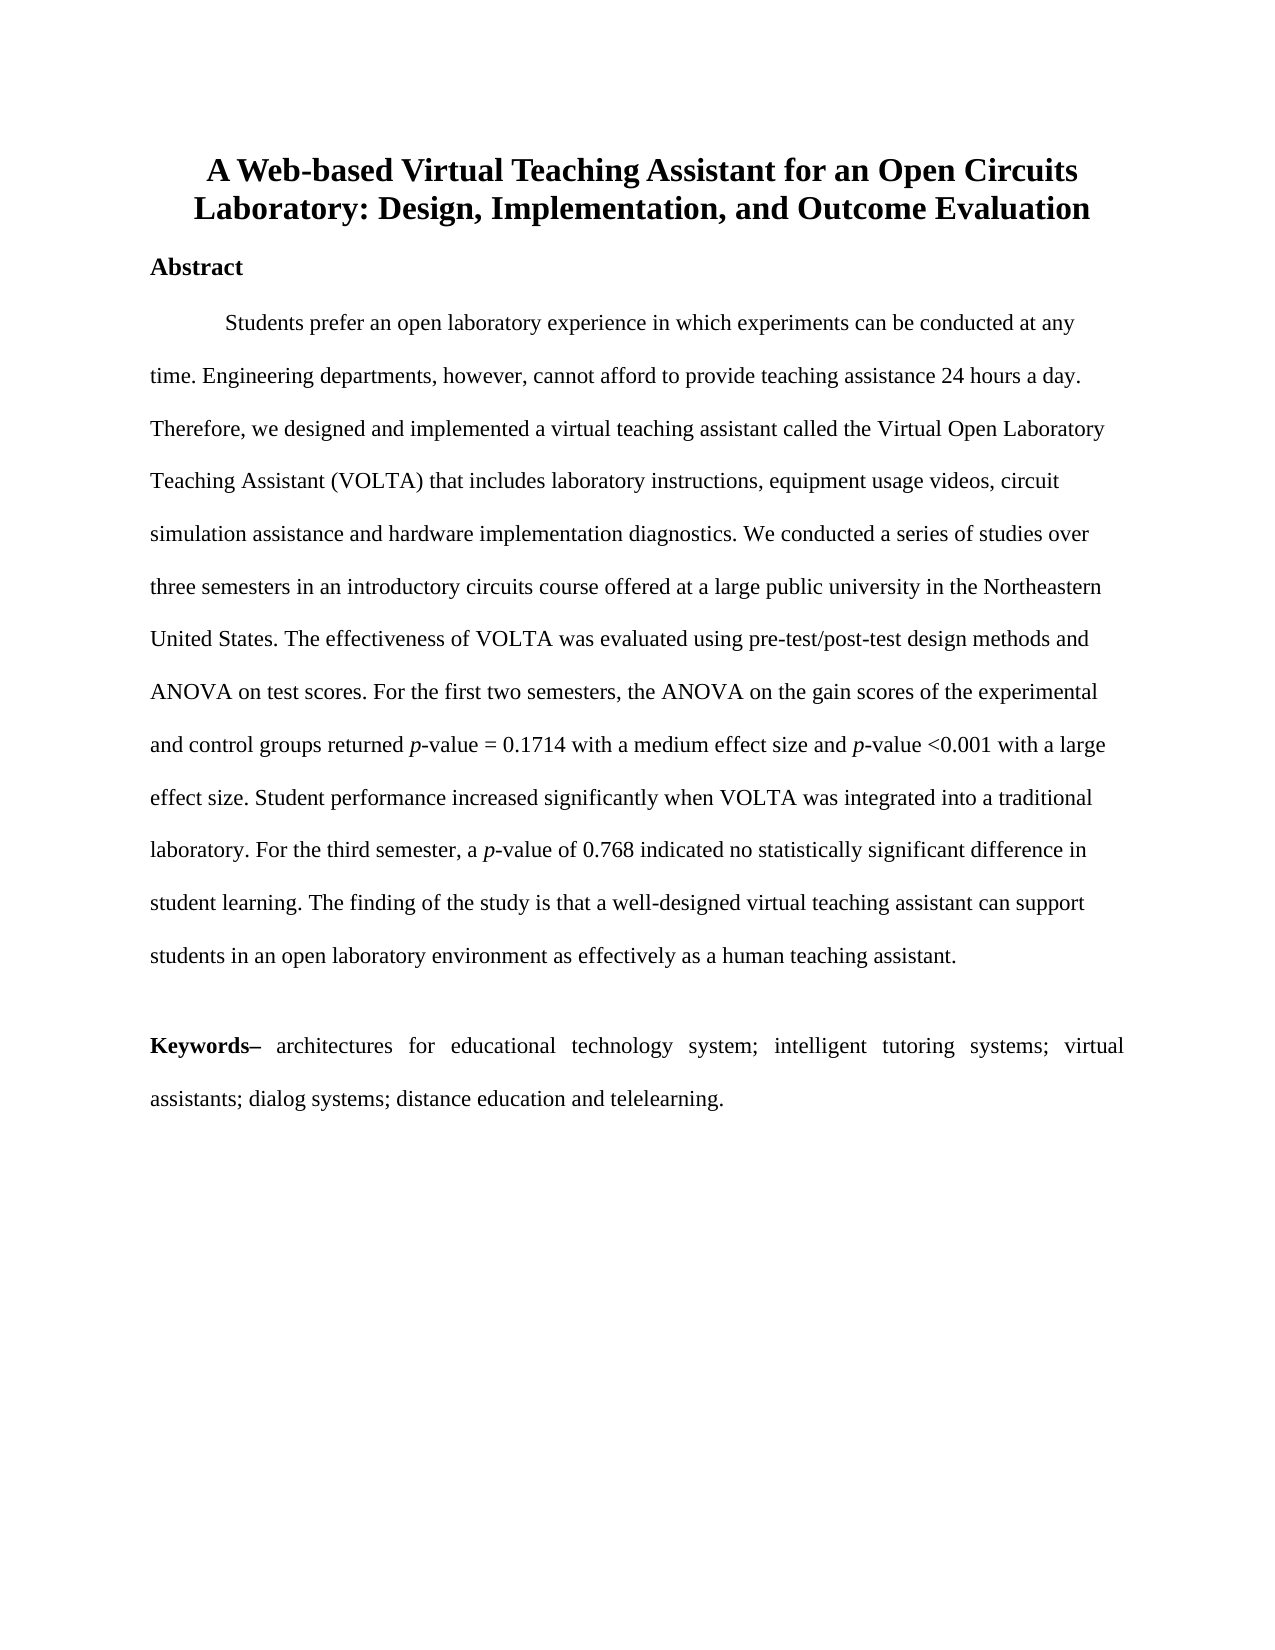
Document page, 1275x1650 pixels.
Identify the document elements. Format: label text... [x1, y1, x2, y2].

text Abstract [150, 252, 1125, 280]
text Students prefer an open laboratory experience in which experiments can be conducted at any time. Engineering departments, however, cannot afford to provide teaching assistance 24 hours a day. Therefore, we designed and implemented a virtual teaching assistant called the Virtual Open Laboratory Teaching Assistant (VOLTA) that includes laboratory instructions, equipment usage videos, circuit simulation assistance and hardware implementation diagnostics. We conducted a series of studies over three semesters in an introductory circuits course offered at a large public university in the Northeastern United States. The effectiveness of VOLTA was evaluated using pre-test/post-test design methods and ANOVA on test scores. For the first two semesters, the ANOVA on the gain scores of the experimental and control groups returned p-value = 0.1714 with a medium effect size and p-value <0.001 with a large effect size. Student performance increased significantly when VOLTA was integrated into a traditional laboratory. For the third semester, a p-value of 0.768 indicated no statistically significant difference in student learning. The finding of the study is that a well-designed virtual teaching assistant can support students in an open laboratory environment as effectively as a human teaching assistant. [150, 309, 1125, 968]
text Keywords– architectures for educational technology system; intelligent tutoring systems; virtual assistants; dialog systems; distance education and telelearning. [150, 1032, 1125, 1111]
title A Web-based Virtual Teaching Assistant for an Open Circuits Laboratory: Design, Implementation, and Outcome Evaluation [150, 150, 1134, 227]
